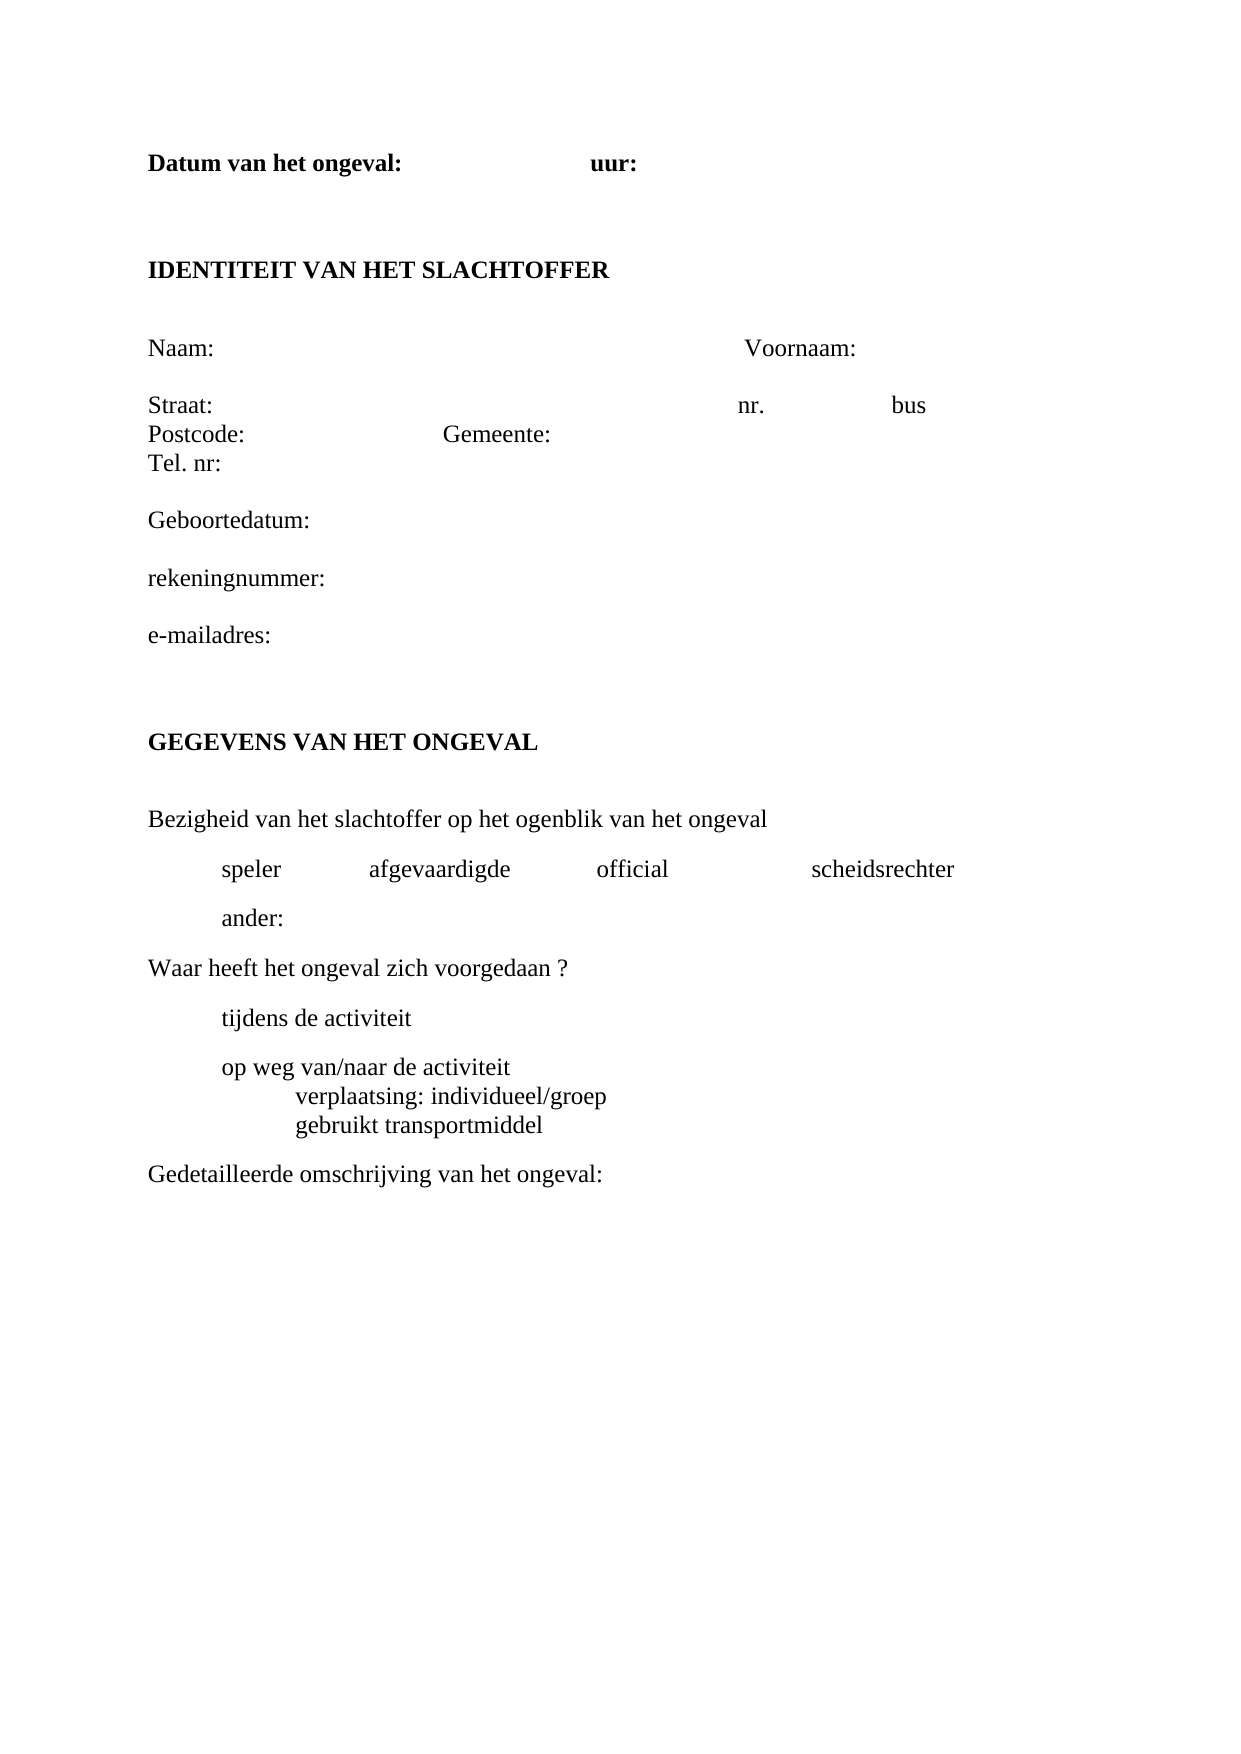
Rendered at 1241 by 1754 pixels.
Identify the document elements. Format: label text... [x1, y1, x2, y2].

text Postcode: Gemeente: [148, 419, 1093, 448]
text Bezigheid van het slachtoffer op het ogenblik van het ongeval [148, 804, 1093, 833]
text Geboortedatum: rekeningnummer: [148, 505, 1093, 592]
text speler afgevaardigde official scheidsrechter [148, 854, 1093, 883]
text Datum van het ongeval: uur: [148, 148, 1093, 176]
text ander: [148, 903, 1093, 932]
text IDENTITEIT VAN HET SLACHTOFFER [148, 255, 1093, 312]
text Tel. nr: [148, 448, 1093, 477]
text Naam: Voornaam: [148, 333, 1093, 362]
text Waar heeft het ongeval zich voorgedaan ? [148, 953, 1093, 982]
text e-mailadres: [148, 620, 1093, 677]
text Straat: nr. bus [148, 390, 1093, 419]
text GEGEVENS VAN HET ONGEVAL [148, 727, 1093, 783]
text Gedetailleerde omschrijving van het ongeval: [148, 1159, 1093, 1188]
text tijdens de activiteit [148, 1003, 1093, 1031]
text op weg van/naar de activiteit verplaatsing: individueel/groep gebruikt transportmiddel [148, 1052, 1093, 1138]
